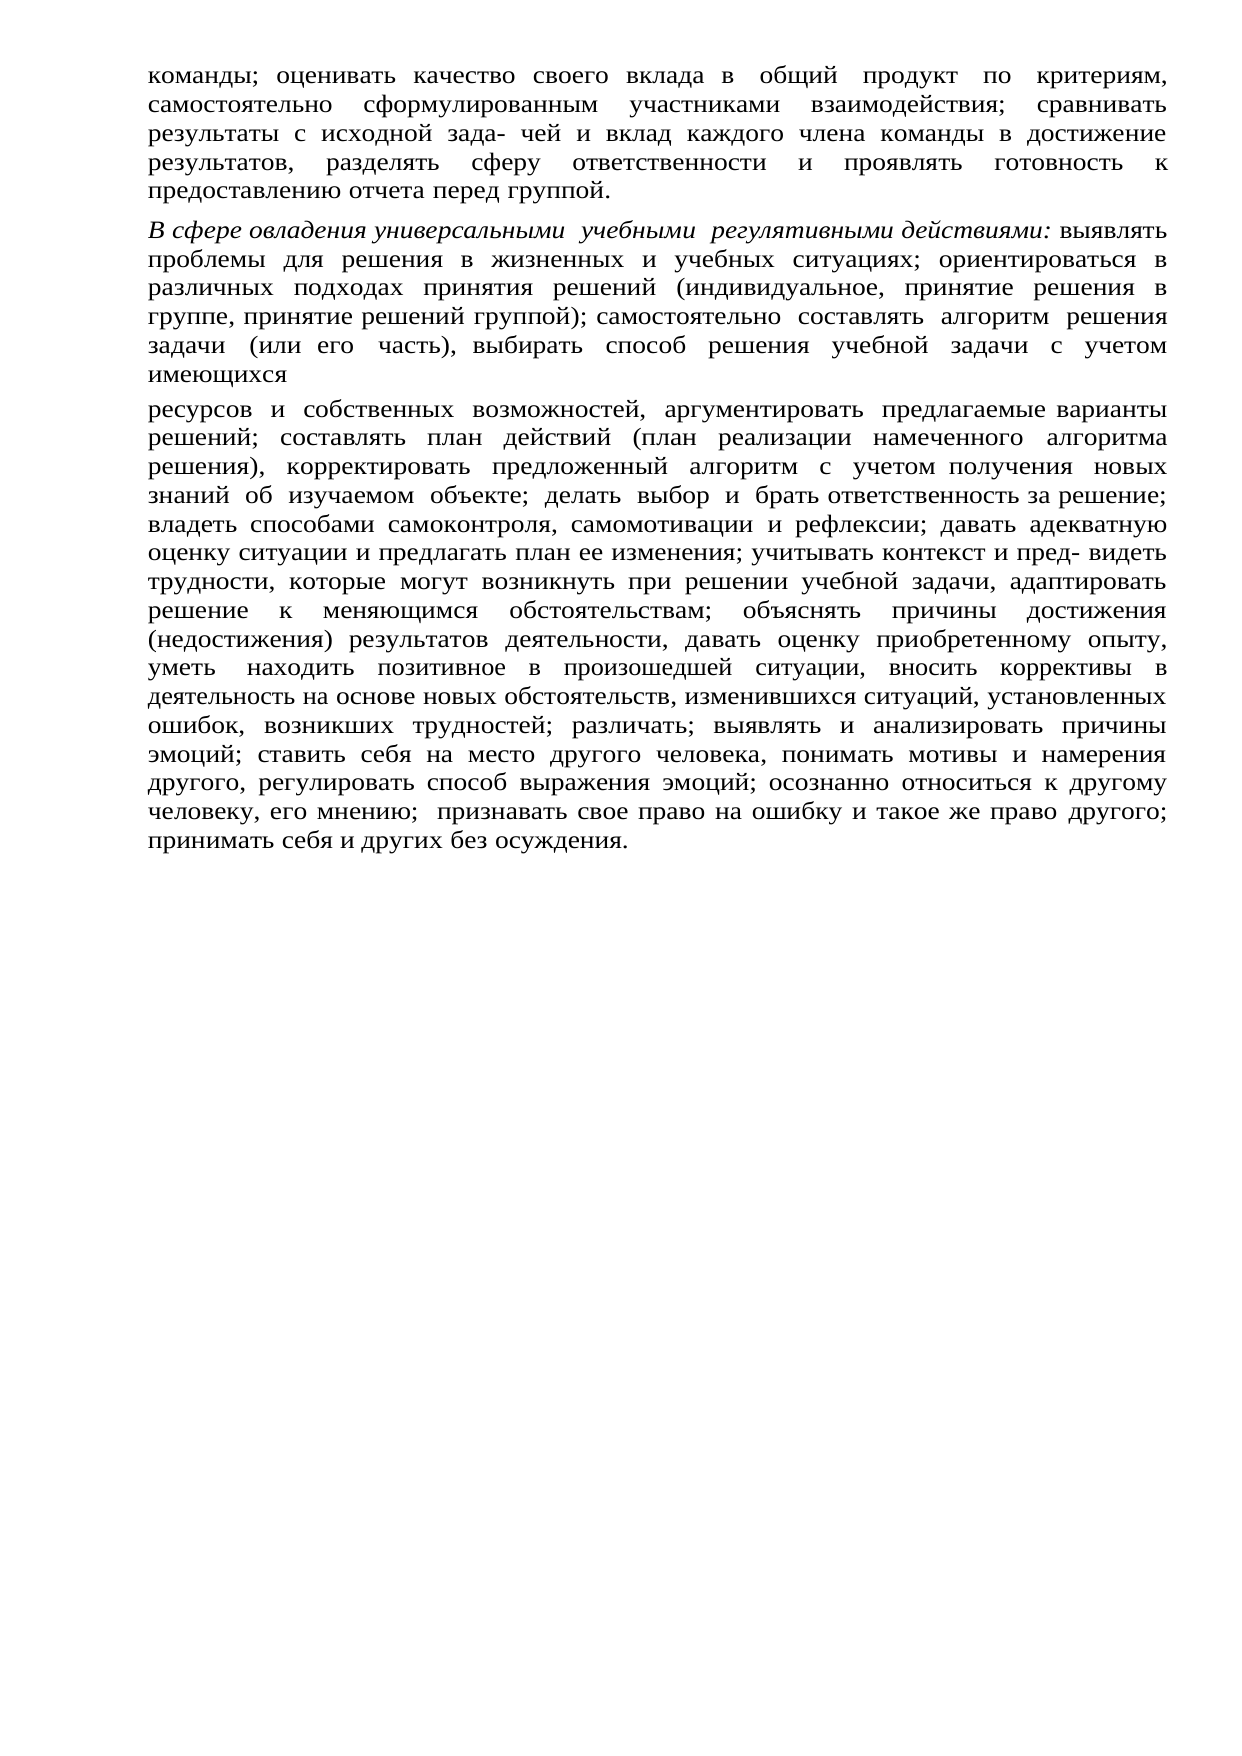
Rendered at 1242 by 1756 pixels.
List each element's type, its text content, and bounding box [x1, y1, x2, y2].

text ресурсов и собственных возможностей, аргументировать предлагаемые варианты решений; составлять план действий (план реализации намеченного алгоритма решения), корректировать предложенный алгоритм с учетом получения новых знаний об изучаемом объекте; делать выбор и брать ответственность за решение; владеть способами самоконтроля, самомотивации и рефлексии; давать адекватную оценку ситуации и предлагать план ее изменения; учитывать контекст и пред- видеть трудности, которые могут возникнуть при решении учебной задачи, адаптировать решение к меняющимся обстоятельствам; объяснять причины достижения (недостижения) результатов деятельности, давать оценку приобретенному опыту, уметь находить позитивное в произошедшей ситуации, вносить коррективы в деятельность на основе новых обстоятельств, изменившихся ситуаций, установленных ошибок, возникших трудностей; различать; выявлять и анализировать причины эмоций; ставить себя на место другого человека, понимать мотивы и намерения другого, регулировать способ выражения эмоций; осознанно относиться к другому человеку, его мнению; признавать свое право на ошибку и такое же право другого; принимать себя и других без осуждения. [148, 394, 1167, 854]
text В сфере овладения универсальными учебными регулятивными действиями: выявлять проблемы для решения в жизненных и учебных ситуациях; ориентироваться в различных подходах принятия решений (индивидуальное, принятие решения в группе, принятие решений группой); самостоятельно составлять алгоритм решения задачи (или его часть), выбирать способ решения учебной задачи с учетом имеющихся [148, 215, 1168, 387]
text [148, 60, 1168, 204]
